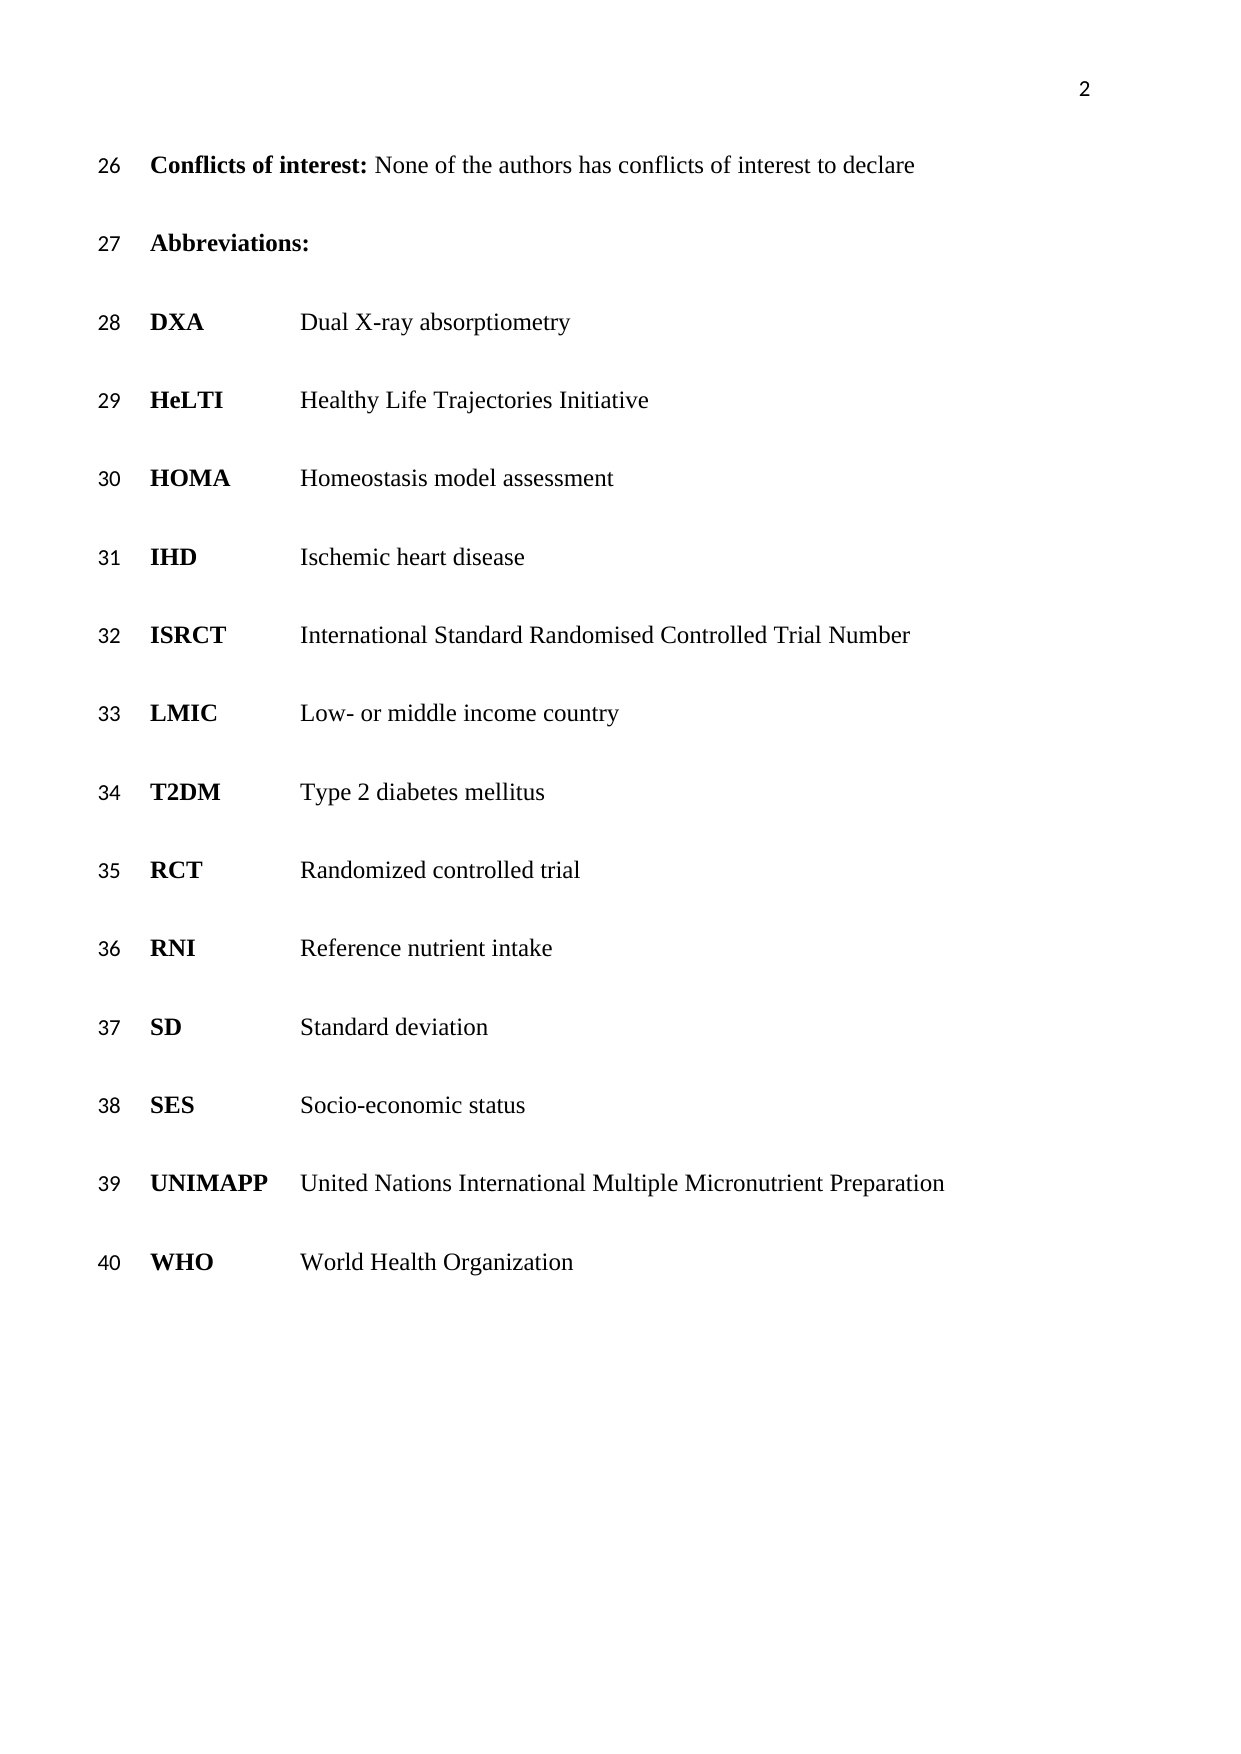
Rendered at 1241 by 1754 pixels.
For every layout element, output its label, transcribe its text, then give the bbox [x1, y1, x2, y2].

text T2DM Type 2 diabetes mellitus [150, 777, 1090, 805]
text HOMA Homeostasis model assessment [150, 463, 1090, 492]
text SD Standard deviation [150, 1012, 1090, 1040]
text Abbreviations: [150, 228, 1090, 257]
text RNI Reference nutrient intake [150, 933, 1090, 962]
text WHO World Health Organization [150, 1247, 1090, 1275]
text LMIC Low- or middle income country [150, 698, 1090, 727]
text SES Socio-economic status [150, 1090, 1090, 1119]
text Conflicts of interest: None of the authors has conflicts of interest to declare [150, 150, 1090, 179]
text HeLTI Healthy Life Trajectories Initiative [150, 385, 1090, 414]
text RCT Randomized controlled trial [150, 855, 1090, 884]
text IHD Ischemic heart disease [150, 542, 1090, 570]
text DXA Dual X-ray absorptiometry [150, 307, 1090, 335]
text ISRCT International Standard Randomised Controlled Trial Number [150, 620, 1090, 649]
text UNIMAPP United Nations International Multiple Micronutrient Preparation [150, 1168, 1090, 1197]
